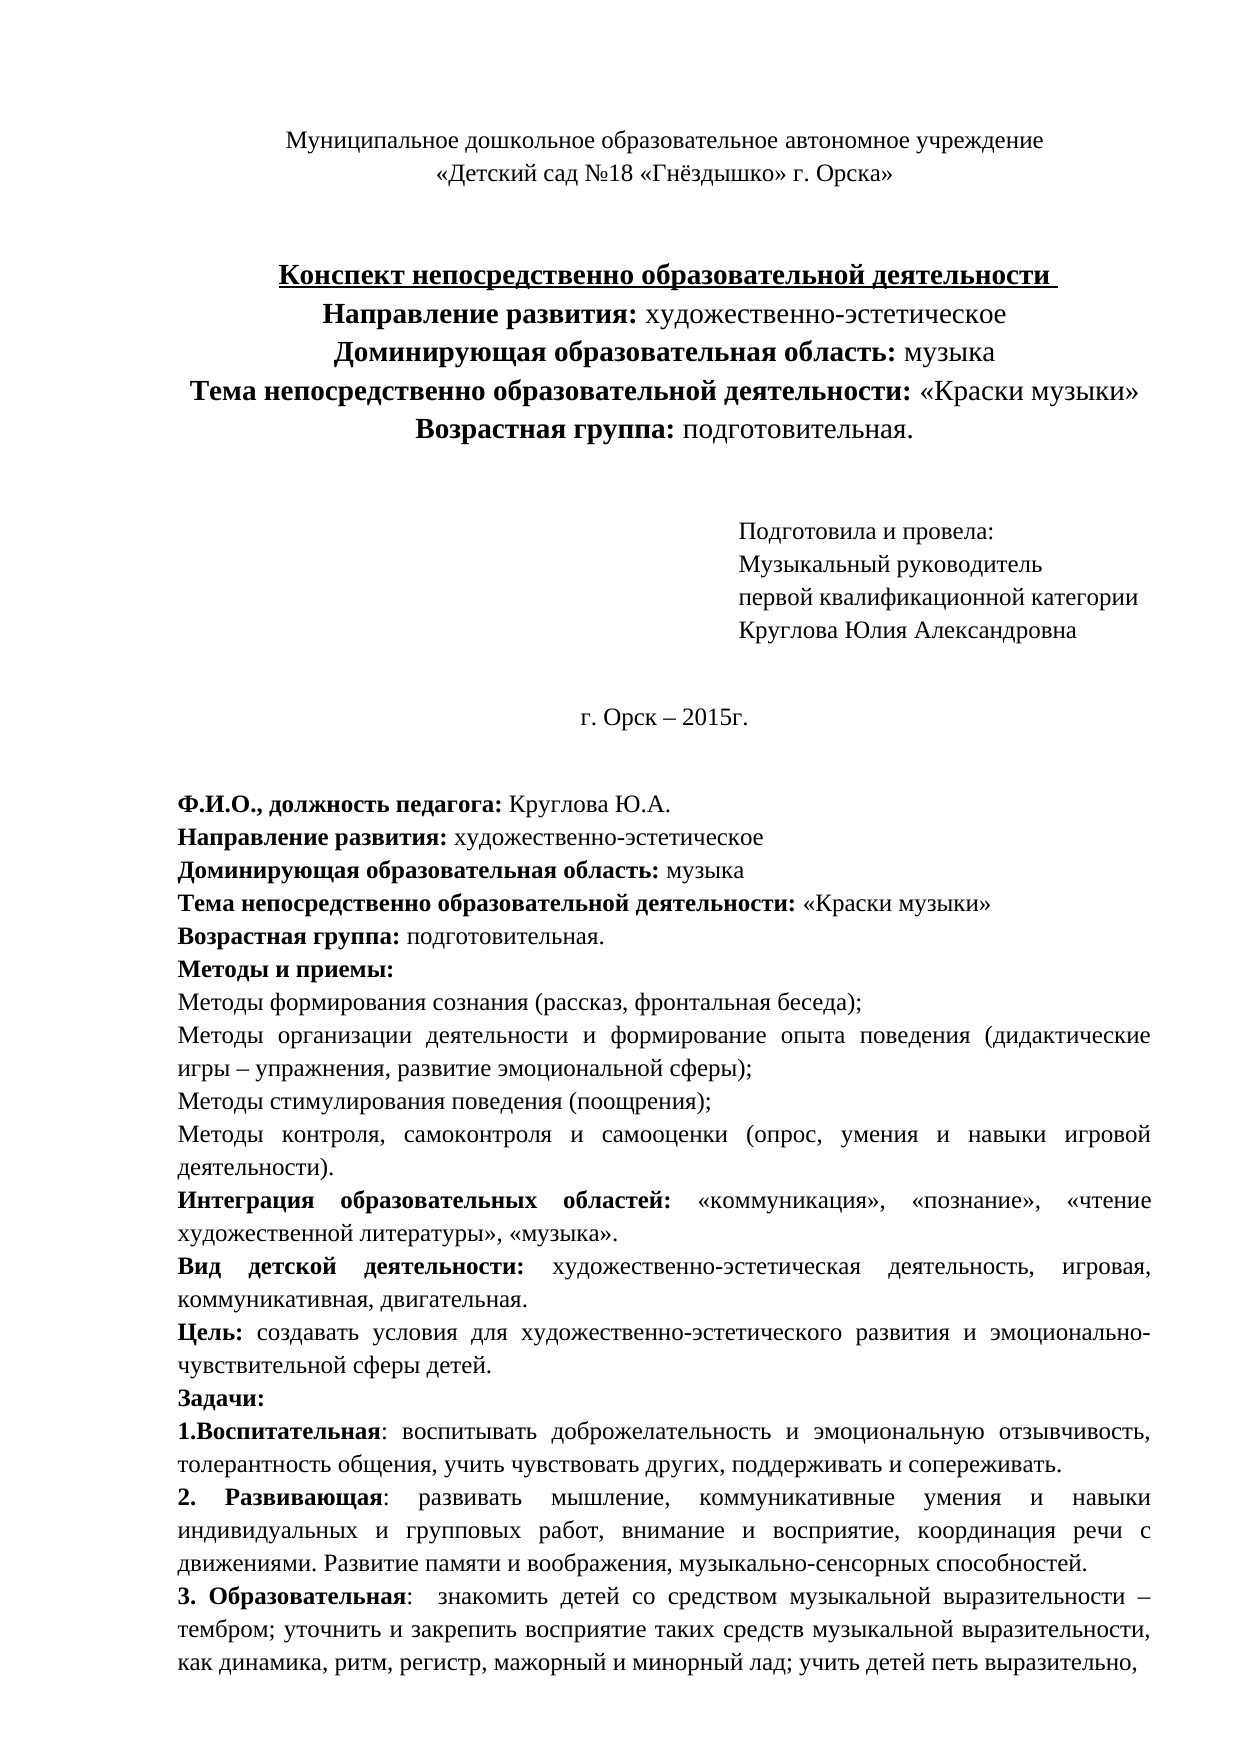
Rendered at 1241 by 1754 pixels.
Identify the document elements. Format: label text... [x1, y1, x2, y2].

text Круглова Юлия Александровна [177, 615, 1152, 644]
text Конспект непосредственно образовательной деятельности [177, 257, 1152, 291]
text Направление развития: художественно-эстетическое [177, 296, 1152, 329]
text Интеграция образовательных областей: «коммуникация», «познание», «чтение художественной литературы», «музыка». [177, 1185, 1152, 1247]
text г. Орск – 2015г. [177, 702, 1152, 731]
text Подготовила и провела: [177, 516, 1152, 545]
text Цель: создавать условия для художественно-эстетического развития и эмоционально-чувствительной сферы детей. [177, 1317, 1152, 1379]
text Направление развития: художественно-эстетическое [177, 822, 1152, 851]
text 1.Воспитательная: воспитывать доброжелательность и эмоциональную отзывчивость, толерантность общения, учить чувствовать других, поддерживать и сопереживать. [177, 1416, 1152, 1478]
text Доминирующая образовательная область: музыка [177, 855, 1152, 883]
text Возрастная группа: подготовительная. [177, 411, 1152, 445]
text Доминирующая образовательная область: музыка [177, 334, 1152, 368]
text «Детский сад №18 «Гнёздышко» г. Орска» [177, 158, 1152, 187]
text Музыкальный руководитель [177, 549, 1152, 578]
text Методы и приемы: [177, 954, 1152, 983]
text Возрастная группа: подготовительная. [177, 921, 1152, 949]
text Задачи: [177, 1383, 1152, 1412]
text Методы контроля, самоконтроля и самооценки (опрос, умения и навыки игровой деятельности). [177, 1119, 1152, 1181]
text Методы стимулирования поведения (поощрения); [177, 1086, 1152, 1115]
text первой квалификационной категории [177, 582, 1152, 611]
text Тема непосредственно образовательной деятельности: «Краски музыки» [177, 373, 1152, 406]
text Тема непосредственно образовательной деятельности: «Краски музыки» [177, 888, 1152, 917]
text 3. Образовательная: знакомить детей со средством музыкальной выразительности – тембром; уточнить и закрепить восприятие таких средств музыкальной выразительности, как динамика, ритм, регистр, мажорный и минорный лад; учить детей петь выразительно, [177, 1581, 1152, 1676]
text Ф.И.О., должность педагога: Круглова Ю.А. [177, 789, 1152, 817]
text 2. Развивающая: развивать мышление, коммуникативные умения и навыки индивидуальных и групповых работ, внимание и восприятие, координация речи с движениями. Развитие памяти и воображения, музыкально-сенсорных способностей. [177, 1482, 1152, 1577]
text Методы организации деятельности и формирование опыта поведения (дидактические игры – упражнения, развитие эмоциональной сферы); [177, 1020, 1152, 1082]
text Муниципальное дошкольное образовательное автономное учреждение [177, 125, 1152, 154]
text Методы формирования сознания (рассказ, фронтальная беседа); [177, 987, 1152, 1016]
text Вид детской деятельности: художественно-эстетическая деятельность, игровая, коммуникативная, двигательная. [177, 1251, 1152, 1313]
